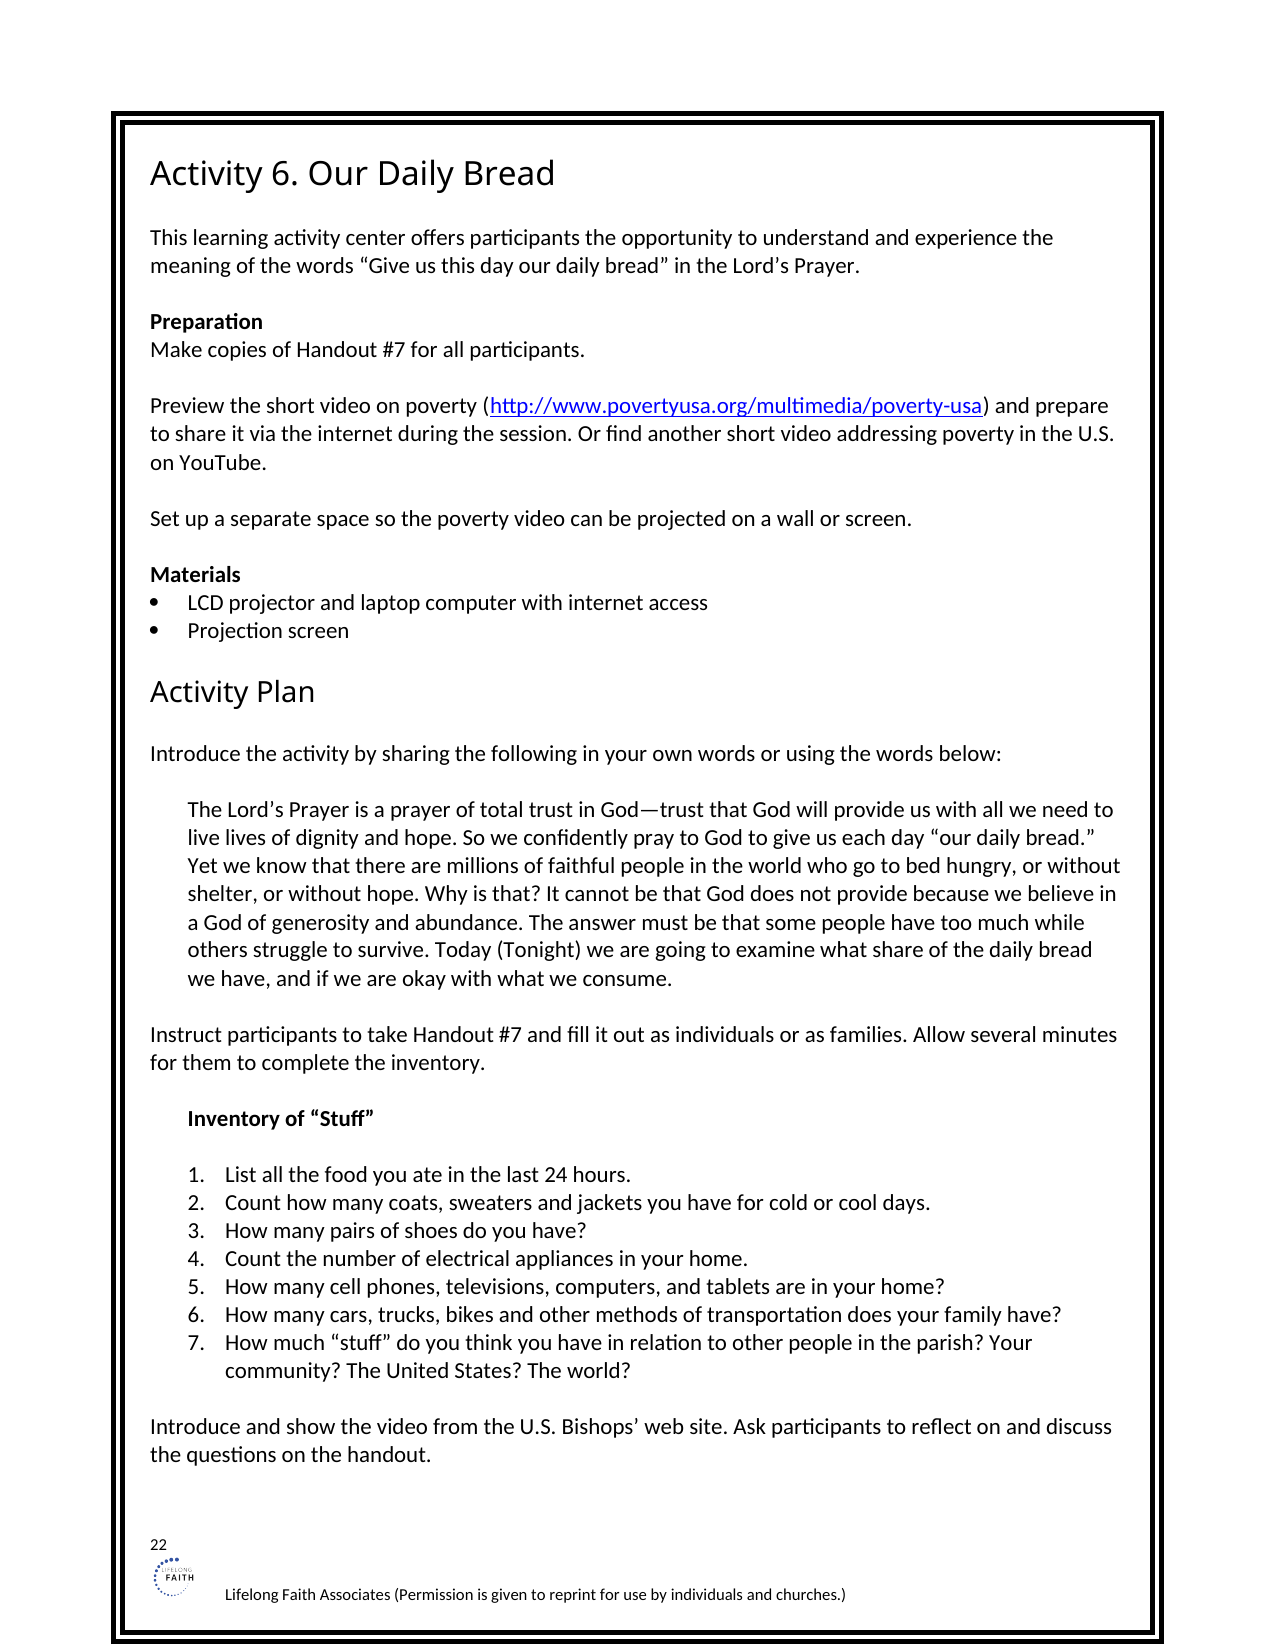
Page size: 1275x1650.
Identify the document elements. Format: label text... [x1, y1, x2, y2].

text Set up a separate space so the poverty video can be projected on a wall or screen. [150, 504, 1125, 532]
list How much “stuff” do you think you have in relation to other people in the parish? Your community? The United States? The world? [187, 1328, 1125, 1384]
text The Lord’s Prayer is a prayer of total trust in God—trust that God will provide us with all we need to live lives of dignity and hope. So we confidently pray to God to give us each day “our daily bread.” Yet we know that there are millions of faithful people in the world who go to bed hungry, or without shelter, or without hope. Why is that? It cannot be that God does not provide because we believe in a God of generosity and abundance. The answer must be that some people have too much while others struggle to survive. Today (Tonight) we are going to examine what share of the daily bread we have, and if we are okay with what we consume. [187, 796, 1125, 992]
text Materials [150, 560, 1125, 588]
text Instruct participants to take Handout #7 and fill it out as individuals or as families. Allow several minutes for them to complete the inventory. [150, 1020, 1125, 1076]
list LCD projector and laptop computer with internet access [150, 588, 1125, 616]
text Preparation [150, 307, 1125, 336]
list How many cell phones, televisions, computers, and tablets are in your home? [187, 1272, 1125, 1300]
picture [150, 1554, 197, 1601]
list How many cars, trucks, bikes and other methods of transportation does your family have? [187, 1300, 1125, 1328]
list Projection screen [150, 616, 1125, 644]
list List all the food you ate in the last 24 hours. [187, 1160, 1125, 1188]
subtitle Activity Plan [150, 672, 1125, 711]
list How many pairs of shoes do you have? [187, 1216, 1125, 1244]
list Count how many coats, sweaters and jackets you have for cold or cool days. [187, 1188, 1125, 1216]
text This learning activity center offers participants the opportunity to understand and experience the meaning of the words “Give us this day our daily bread” in the Lord’s Prayer. [150, 223, 1125, 279]
text Introduce and show the video from the U.S. Bishops’ web site. Ask participants to reflect on and discuss the questions on the handout. [150, 1412, 1125, 1468]
text Introduce the activity by sharing the following in your own words or using the words below: [150, 739, 1125, 767]
text Preview the short video on poverty (http://www.povertyusa.org/multimedia/poverty-usa) and prepare to share it via the internet during the session. Or find another short video addressing poverty in the U.S. on YouTube. [150, 392, 1125, 476]
list Count the number of electrical appliances in your home. [187, 1244, 1125, 1272]
text Inventory of “Stuff” [187, 1104, 1125, 1132]
subtitle Activity 6. Our Daily Bread [150, 150, 1125, 195]
text Make copies of Handout #7 for all participants. [150, 336, 1125, 363]
